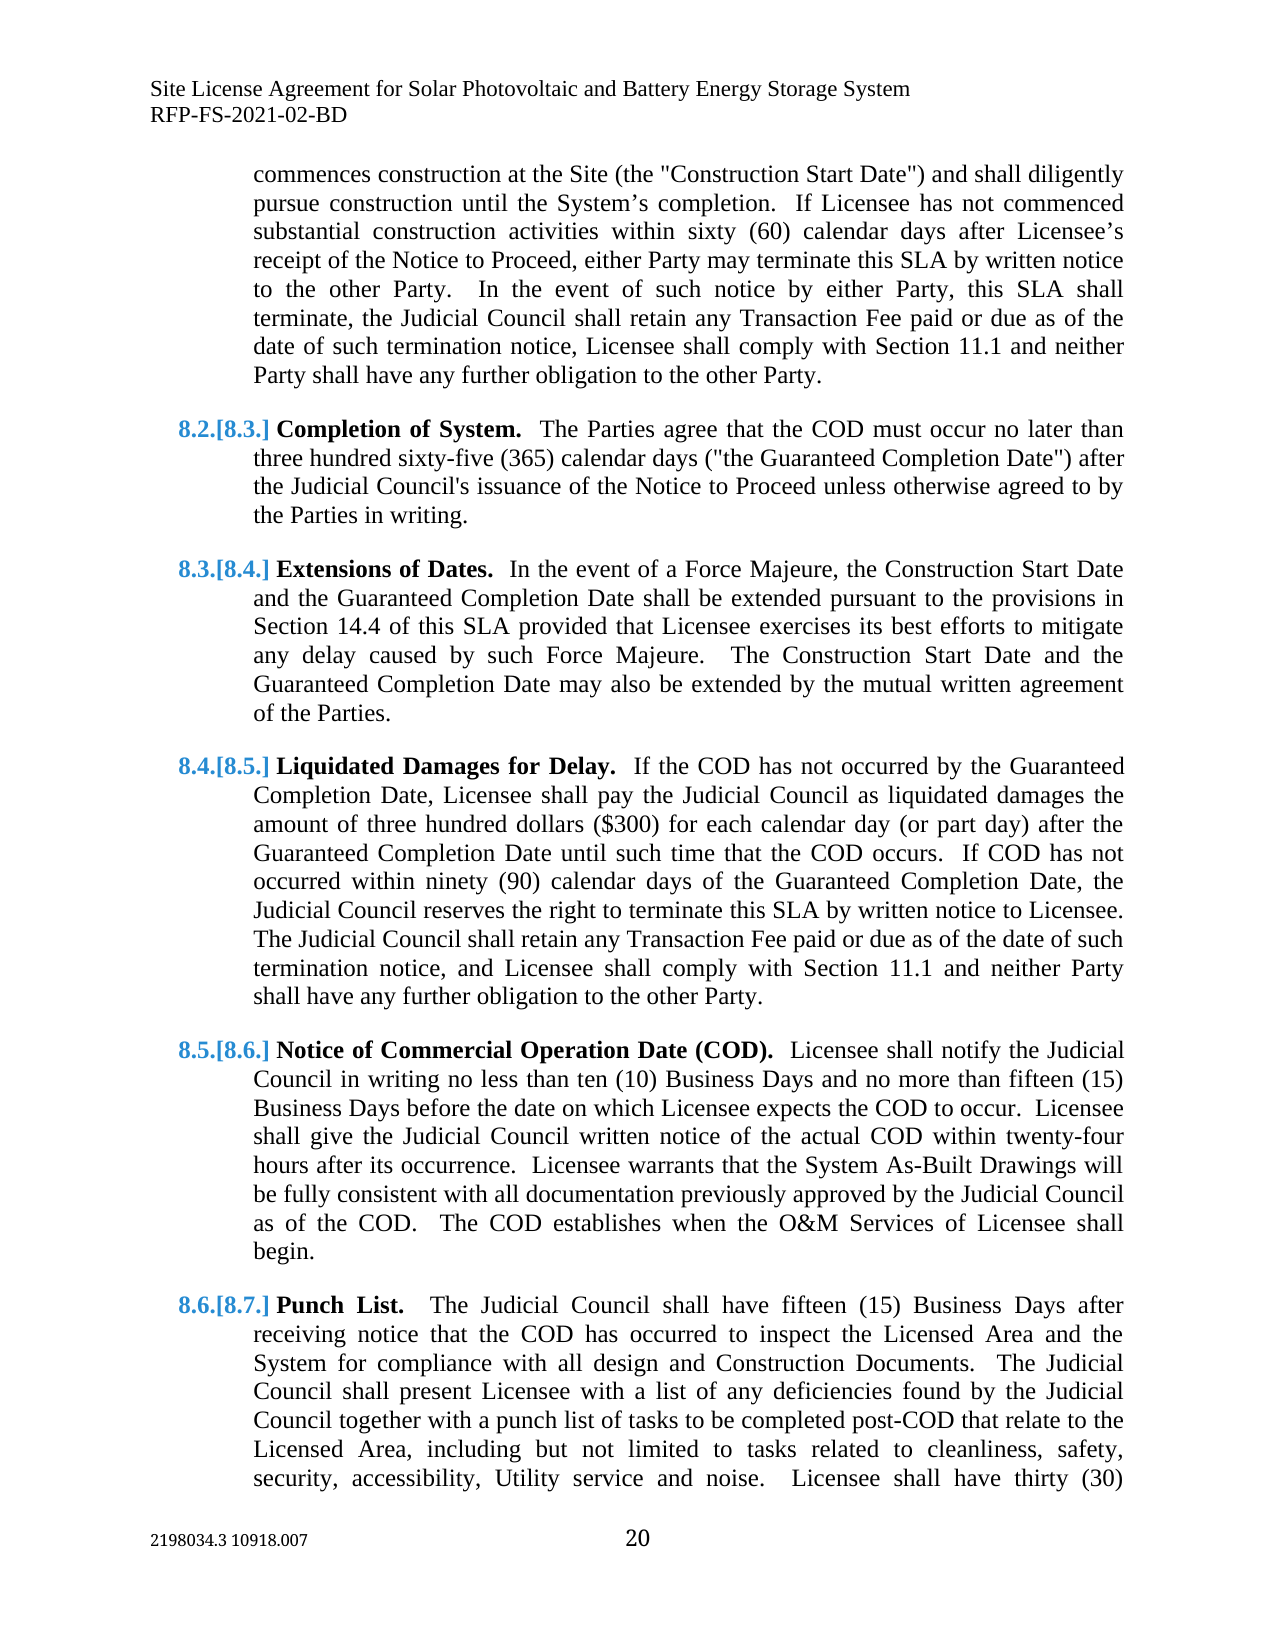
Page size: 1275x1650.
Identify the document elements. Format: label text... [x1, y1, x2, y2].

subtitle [178, 159, 1125, 389]
subtitle Completion of System. The Parties agree that the COD must occur no later than three hundred sixty-five (365) calendar days ("the Guaranteed Completion Date") after the Judicial Council's issuance of the Notice to Proceed unless otherwise agreed to by the Parties in writing. [178, 414, 1125, 529]
subtitle Liquidated Damages for Delay. If the COD has not occurred by the Guaranteed Completion Date, Licensee shall pay the Judicial Council as liquidated damages the amount of three hundred dollars ($300) for each calendar day (or part day) after the Guaranteed Completion Date until such time that the COD occurs. If COD has not occurred within ninety (90) calendar days of the Guaranteed Completion Date, the Judicial Council reserves the right to terminate this SLA by written notice to Licensee. The Judicial Council shall retain any Transaction Fee paid or due as of the date of such termination notice, and Licensee shall comply with Section 11.1 and neither Party shall have any further obligation to the other Party. [178, 751, 1125, 1010]
subtitle Notice of Commercial Operation Date (COD). Licensee shall notify the Judicial Council in writing no less than ten (10) Business Days and no more than fifteen (15) Business Days before the date on which Licensee expects the COD to occur. Licensee shall give the Judicial Council written notice of the actual COD within twenty-four hours after its occurrence. Licensee warrants that the System As-Built Drawings will be fully consistent with all documentation previously approved by the Judicial Council as of the COD. The COD establishes when the O&M Services of Licensee shall begin. [178, 1035, 1125, 1265]
subtitle Extensions of Dates. In the event of a Force Majeure, the Construction Start Date and the Guaranteed Completion Date shall be extended pursuant to the provisions in Section 14.4 of this SLA provided that Licensee exercises its best efforts to mitigate any delay caused by such Force Majeure. The Construction Start Date and the Guaranteed Completion Date may also be extended by the mutual written agreement of the Parties. [178, 554, 1125, 726]
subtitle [178, 1290, 1125, 1491]
